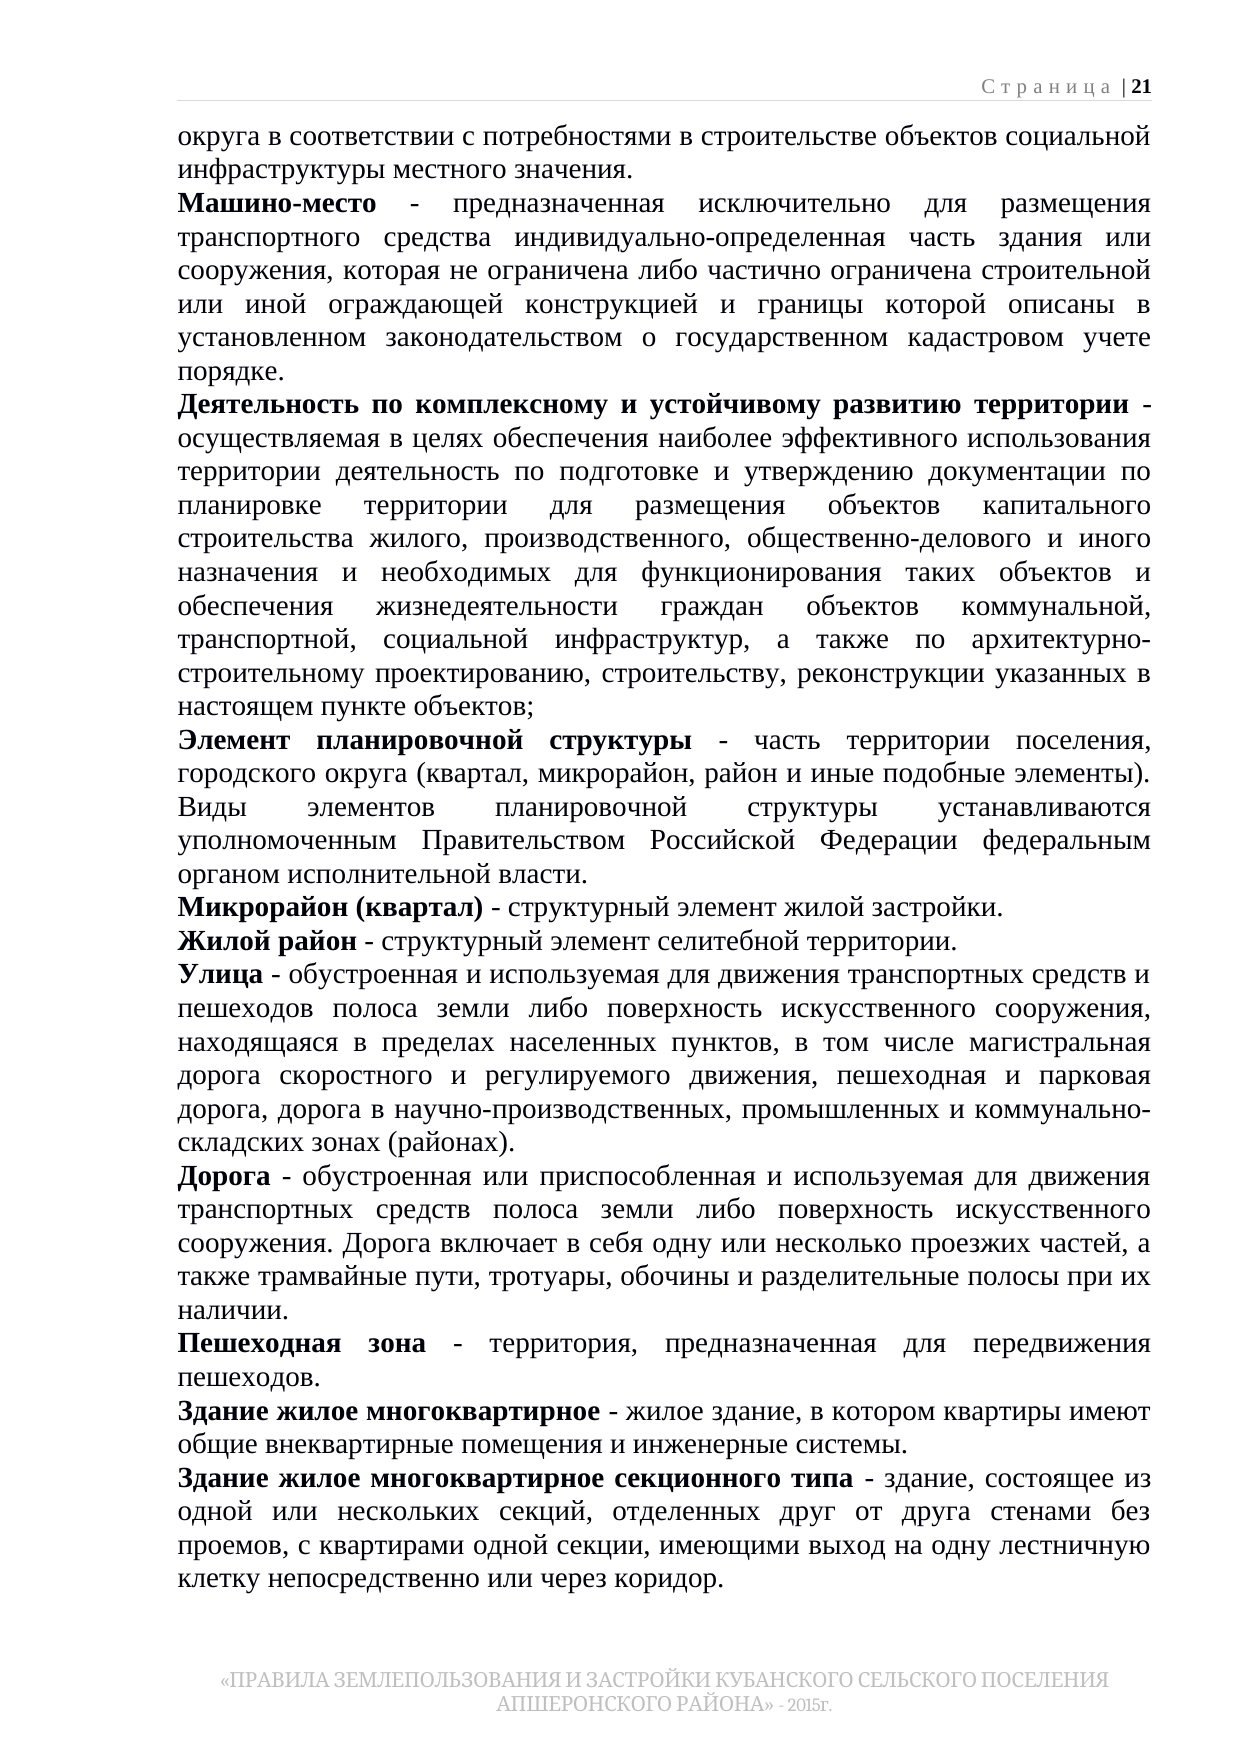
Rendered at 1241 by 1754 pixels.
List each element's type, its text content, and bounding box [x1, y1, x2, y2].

text Улица - обустроенная и используемая для движения транспортных средств и пешеходов полоса земли либо поверхность искусственного сооружения, находящаяся в пределах населенных пунктов, в том числе магистральная дорога скоростного и регулируемого движения, пешеходная и парковая дорога, дорога в научно-производственных, промышленных и коммунально-складских зонах (районах). [177, 957, 1152, 1158]
text Машино-место - предназначенная исключительно для размещения транспортного средства индивидуально-определенная часть здания или сооружения, которая не ограничена либо частично ограничена строительной или иной ограждающей конструкцией и границы которой описаны в установленном законодательством о государственном кадастровом учете порядке. [177, 185, 1152, 386]
text Здание жилое многоквартирное - жилое здание, в котором квартиры имеют общие внеквартирные помещения и инженерные системы. [177, 1393, 1152, 1460]
text Микрорайон (квартал) - структурный элемент жилой застройки. [177, 889, 1152, 923]
text Здание жилое многоквартирное секционного типа - здание, состоящее из одной или нескольких секций, отделенных друг от друга стенами без проемов, с квартирами одной секции, имеющими выход на одну лестничную клетку непосредственно или через коридор. [177, 1460, 1152, 1594]
text Пешеходная зона - территория, предназначенная для передвижения пешеходов. [177, 1326, 1152, 1393]
text Жилой район - структурный элемент селитебной территории. [177, 923, 1152, 957]
text Элемент планировочной структуры - часть территории поселения, городского округа (квартал, микрорайон, район и иные подобные элементы). Виды элементов планировочной структуры устанавливаются уполномоченным Правительством Российской Федерации федеральным органом исполнительной власти. [177, 722, 1152, 889]
text Деятельность по комплексному и устойчивому развитию территории - осуществляемая в целях обеспечения наиболее эффективного использования территории деятельность по подготовке и утверждению документации по планировке территории для размещения объектов капитального строительства жилого, производственного, общественно-делового и иного назначения и необходимых для функционирования таких объектов и обеспечения жизнедеятельности граждан объектов коммунальной, транспортной, социальной инфраструктур, а также по архитектурно-строительному проектированию, строительству, реконструкции указанных в настоящем пункте объектов; [177, 386, 1152, 722]
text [177, 118, 1152, 185]
text Дорога - обустроенная или приспособленная и используемая для движения транспортных средств полоса земли либо поверхность искусственного сооружения. Дорога включает в себя одну или несколько проезжих частей, а также трамвайные пути, тротуары, обочины и разделительные полосы при их наличии. [177, 1158, 1152, 1326]
